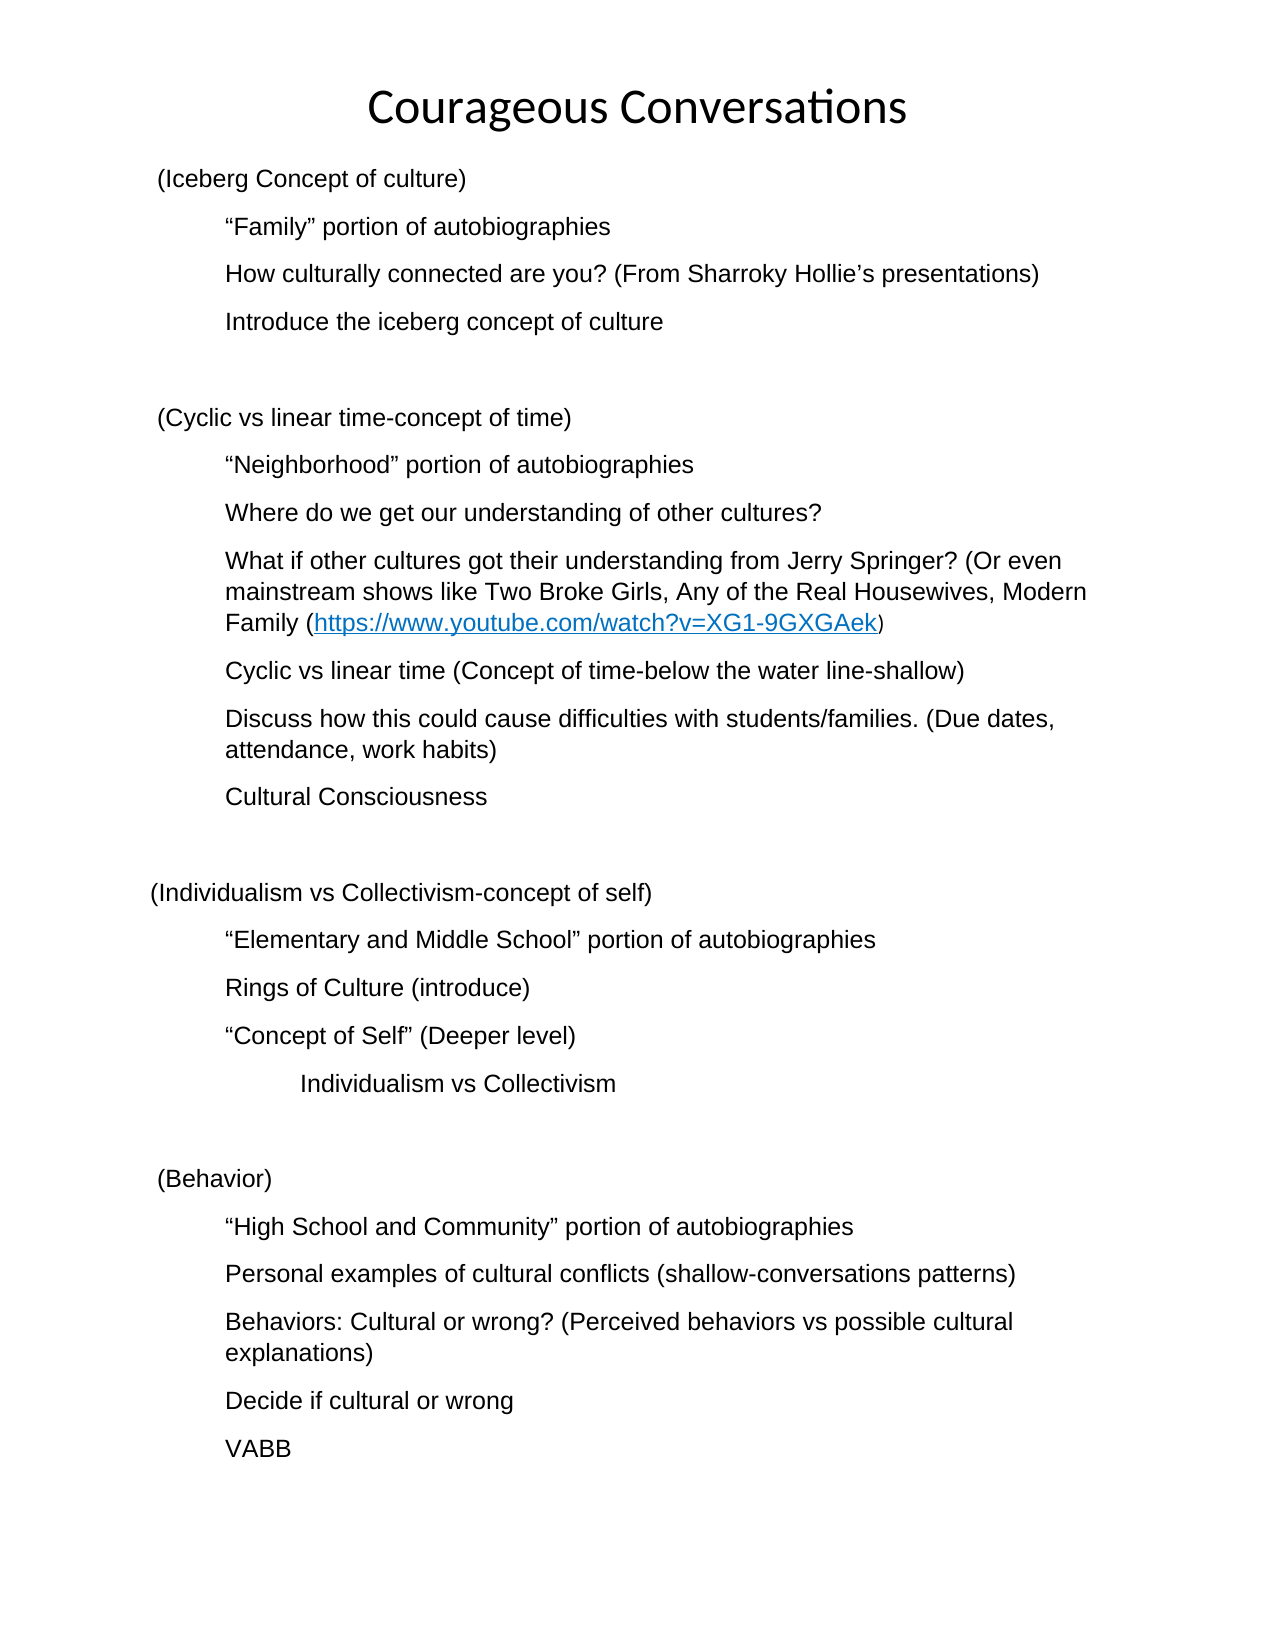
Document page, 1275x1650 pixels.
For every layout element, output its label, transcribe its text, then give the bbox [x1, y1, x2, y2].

text (Iceberg Concept of culture) [150, 164, 1125, 193]
text Cultural Consciousness [225, 782, 1125, 811]
text Discuss how this could cause difficulties with students/families. (Due dates, attendance, work habits) [225, 704, 1125, 763]
text “Neighborhood” portion of autobiographies [150, 450, 1125, 479]
text (Behavior) [150, 1164, 1125, 1193]
text “Family” portion of autobiographies [150, 212, 1125, 241]
text Personal examples of cultural conflicts (shallow-conversations patterns) [150, 1259, 1125, 1288]
text Cyclic vs linear time (Concept of time-below the water line-shallow) [150, 656, 1125, 685]
text Individualism vs Collectivism [150, 1069, 1125, 1097]
text How culturally connected are you? (From Sharroky Hollie’s presentations) [150, 259, 1125, 288]
text Rings of Culture (introduce) [150, 973, 1125, 1002]
text Decide if cultural or wrong [225, 1386, 1125, 1415]
text Introduce the iceberg concept of culture [150, 307, 1125, 336]
text VABB [225, 1434, 1125, 1462]
text “Elementary and Middle School” portion of autobiographies [150, 926, 1125, 954]
text “High School and Community” portion of autobiographies [150, 1212, 1125, 1241]
text Where do we get our understanding of other cultures? [150, 498, 1125, 527]
text (Individualism vs Collectivism-concept of self) [150, 878, 1125, 907]
text Behaviors: Cultural or wrong? (Perceived behaviors vs possible cultural explanations) [225, 1307, 1125, 1367]
text “Concept of Self” (Deeper level) [150, 1021, 1125, 1050]
text (Cyclic vs linear time-concept of time) [150, 403, 1125, 431]
text What if other cultures got their understanding from Jerry Springer? (Or even mainstream shows like Two Broke Girls, Any of the Real Housewives, Modern Family (https://www.youtube.com/watch?v=XG1-9GXGAek) [225, 546, 1125, 637]
